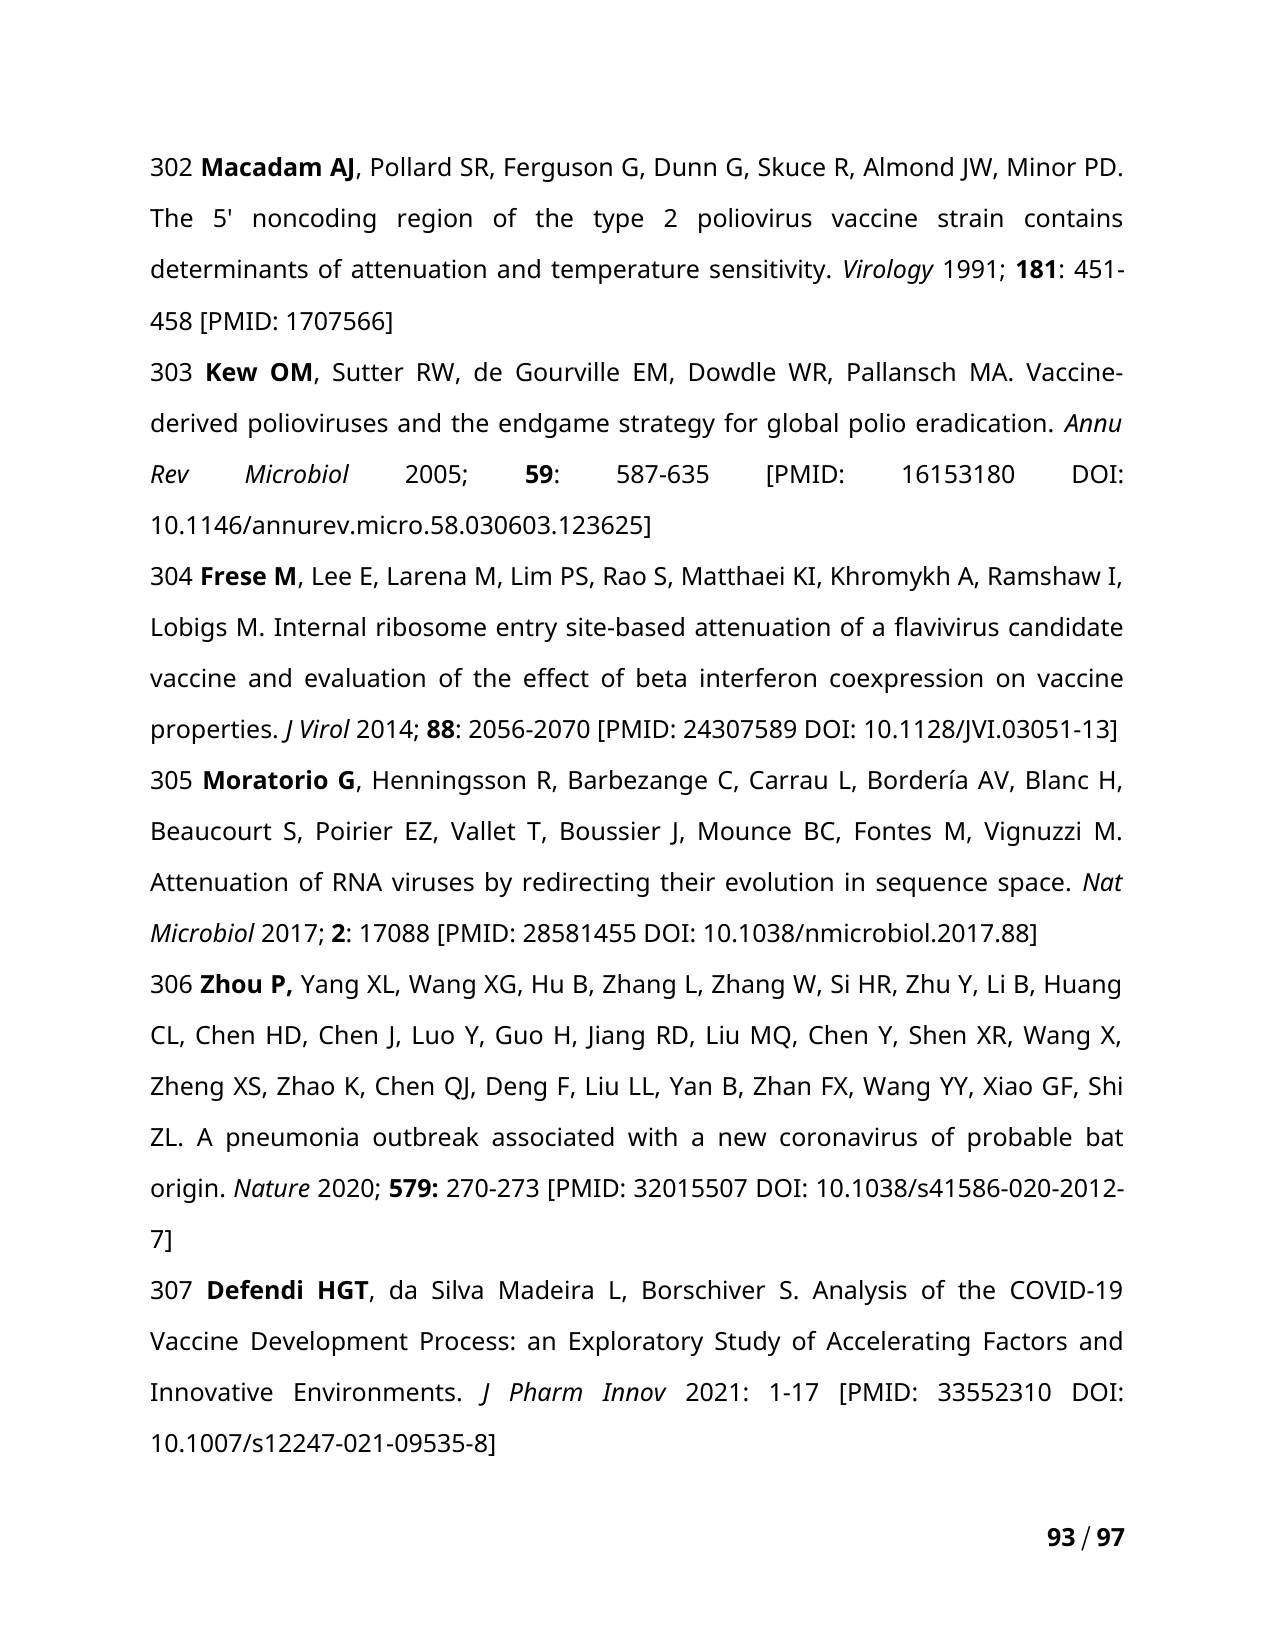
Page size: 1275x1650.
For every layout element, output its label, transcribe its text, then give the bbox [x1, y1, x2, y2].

text 305 Moratorio G, Henningsson R, Barbezange C, Carrau L, Bordería AV, Blanc H, Beaucourt S, Poirier EZ, Vallet T, Boussier J, Mounce BC, Fontes M, Vignuzzi M. Attenuation of RNA viruses by redirecting their evolution in sequence space. Nat Microbiol 2017; 2: 17088 [PMID: 28581455 DOI: 10.1038/nmicrobiol.2017.88] [150, 762, 1125, 950]
text 306 Zhou P, Yang XL, Wang XG, Hu B, Zhang L, Zhang W, Si HR, Zhu Y, Li B, Huang CL, Chen HD, Chen J, Luo Y, Guo H, Jiang RD, Liu MQ, Chen Y, Shen XR, Wang X, Zheng XS, Zhao K, Chen QJ, Deng F, Liu LL, Yan B, Zhan FX, Wang YY, Xiao GF, Shi ZL. A pneumonia outbreak associated with a new coronavirus of probable bat origin. Nature 2020; 579: 270-273 [PMID: 32015507 DOI: 10.1038/s41586-020-2012-7] [150, 967, 1125, 1256]
text 304 Frese M, Lee E, Larena M, Lim PS, Rao S, Matthaei KI, Khromykh A, Ramshaw I, Lobigs M. Internal ribosome entry site-based attenuation of a flavivirus candidate vaccine and evaluation of the effect of beta interferon coexpression on vaccine properties. J Virol 2014; 88: 2056-2070 [PMID: 24307589 DOI: 10.1128/JVI.03051-13] [150, 558, 1125, 746]
text 303 Kew OM, Sutter RW, de Gourville EM, Dowdle WR, Pallansch MA. Vaccine-derived polioviruses and the endgame strategy for global polio eradication. Annu Rev Microbiol 2005; 59: 587-635 [PMID: 16153180 DOI: 10.1146/annurev.micro.58.030603.123625] [150, 354, 1125, 541]
text 302 Macadam AJ, Pollard SR, Ferguson G, Dunn G, Skuce R, Almond JW, Minor PD. The 5' noncoding region of the type 2 poliovirus vaccine strain contains determinants of attenuation and temperature sensitivity. Virology 1991; 181: 451-458 [PMID: 1707566] [150, 150, 1125, 337]
text 307 Defendi HGT, da Silva Madeira L, Borschiver S. Analysis of the COVID-19 Vaccine Development Process: an Exploratory Study of Accelerating Factors and Innovative Environments. J Pharm Innov 2021: 1-17 [PMID: 33552310 DOI: 10.1007/s12247-021-09535-8] [150, 1273, 1125, 1460]
